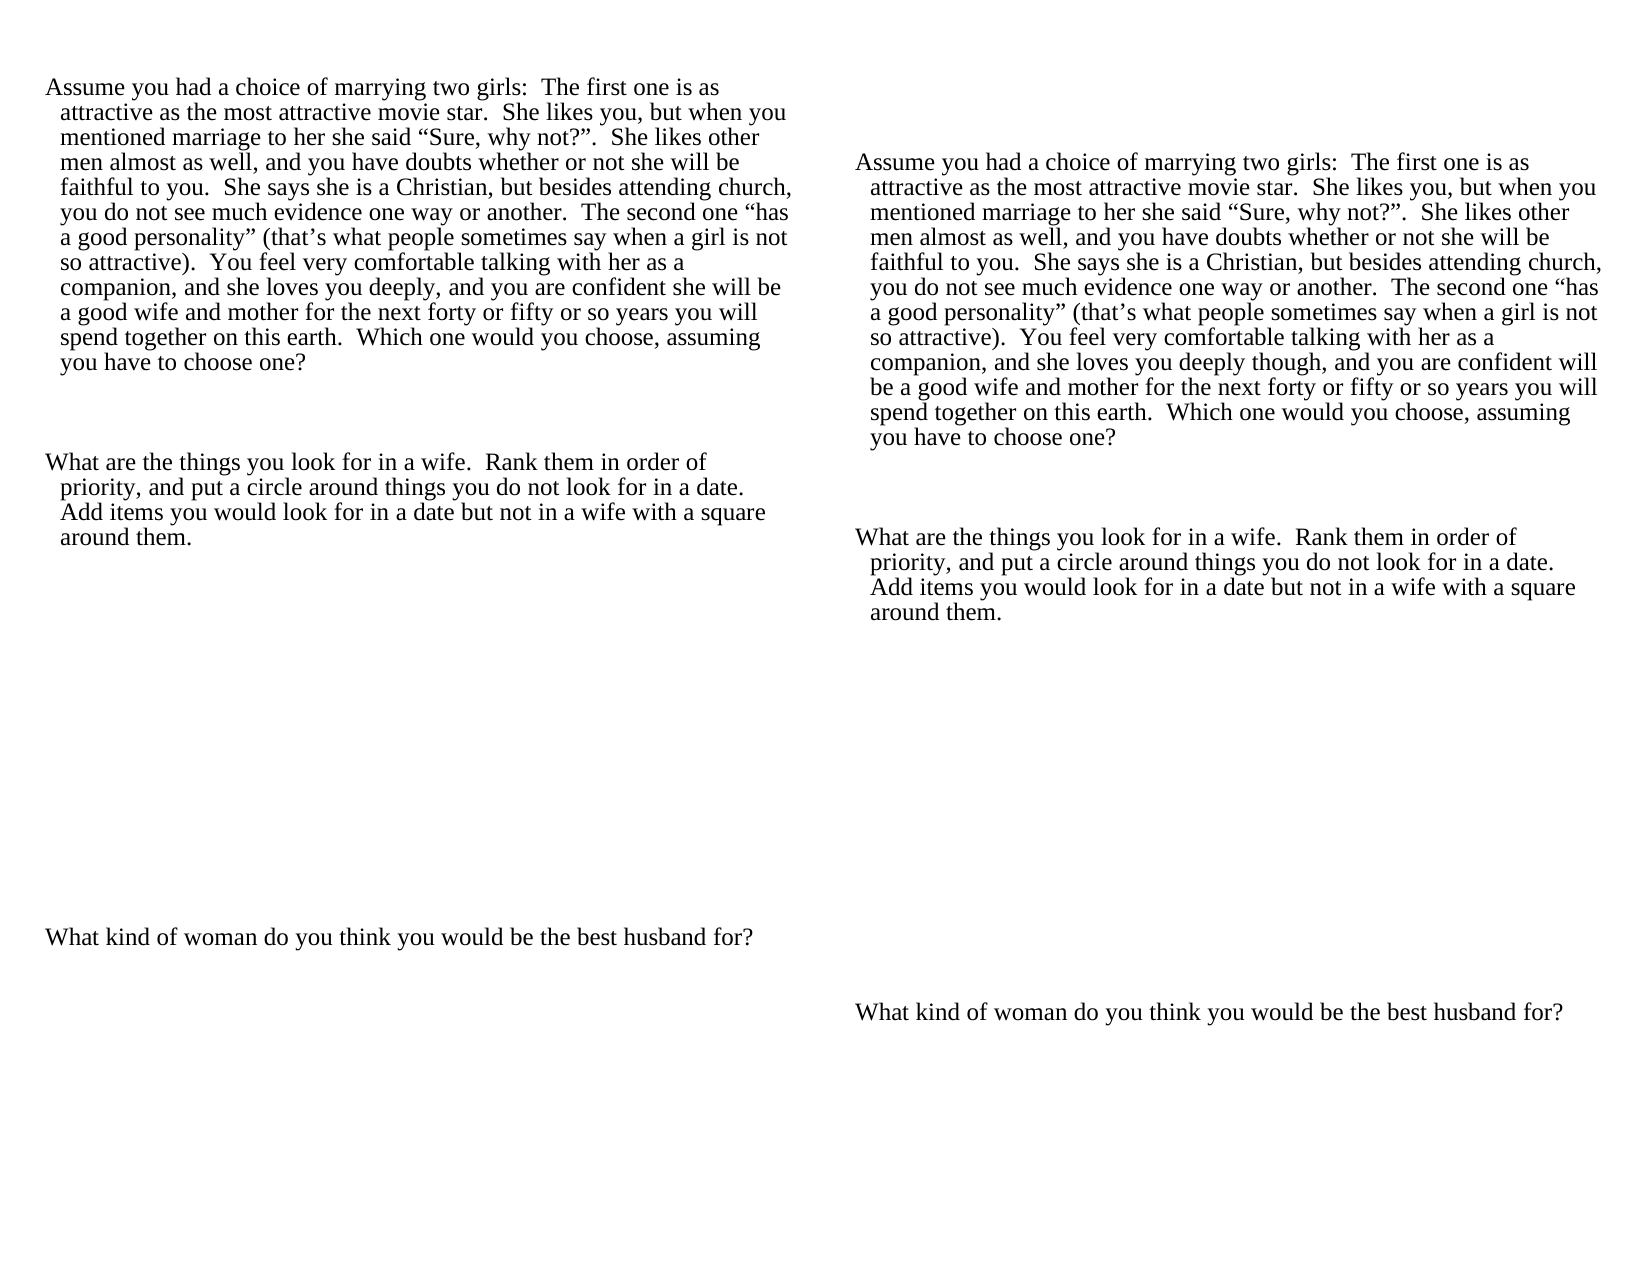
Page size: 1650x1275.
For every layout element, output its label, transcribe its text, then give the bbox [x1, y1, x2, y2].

text Assume you had a choice of marrying two girls: The first one is as attractive as the most attractive movie star. She likes you, but when you mentioned marriage to her she said “Sure, why not?”. She likes other men almost as well, and you have doubts whether or not she will be faithful to you. She says she is a Christian, but besides attending church, you do not see much evidence one way or another. The second one “has a good personality” (that’s what people sometimes say when a girl is not so attractive). You feel very comfortable talking with her as a companion, and she loves you deeply though, and you are confident will be a good wife and mother for the next forty or fifty or so years you will spend together on this earth. Which one would you choose, assuming you have to choose one? [855, 150, 1605, 450]
text What kind of woman do you think you would be the best husband for? [45, 925, 795, 950]
text Assume you had a choice of marrying two girls: The first one is as attractive as the most attractive movie star. She likes you, but when you mentioned marriage to her she said “Sure, why not?”. She likes other men almost as well, and you have doubts whether or not she will be faithful to you. She says she is a Christian, but besides attending church, you do not see much evidence one way or another. The second one “has a good personality” (that’s what people sometimes say when a girl is not so attractive). You feel very comfortable talking with her as a companion, and she loves you deeply, and you are confident she will be a good wife and mother for the next forty or fifty or so years you will spend together on this earth. Which one would you choose, assuming you have to choose one? [45, 75, 795, 375]
text What kind of woman do you think you would be the best husband for? [855, 1000, 1605, 1025]
text What are the things you look for in a wife. Rank them in order of priority, and put a circle around things you do not look for in a date. Add items you would look for in a date but not in a wife with a square around them. [855, 525, 1605, 625]
text What are the things you look for in a wife. Rank them in order of priority, and put a circle around things you do not look for in a date. Add items you would look for in a date but not in a wife with a square around them. [45, 450, 795, 550]
